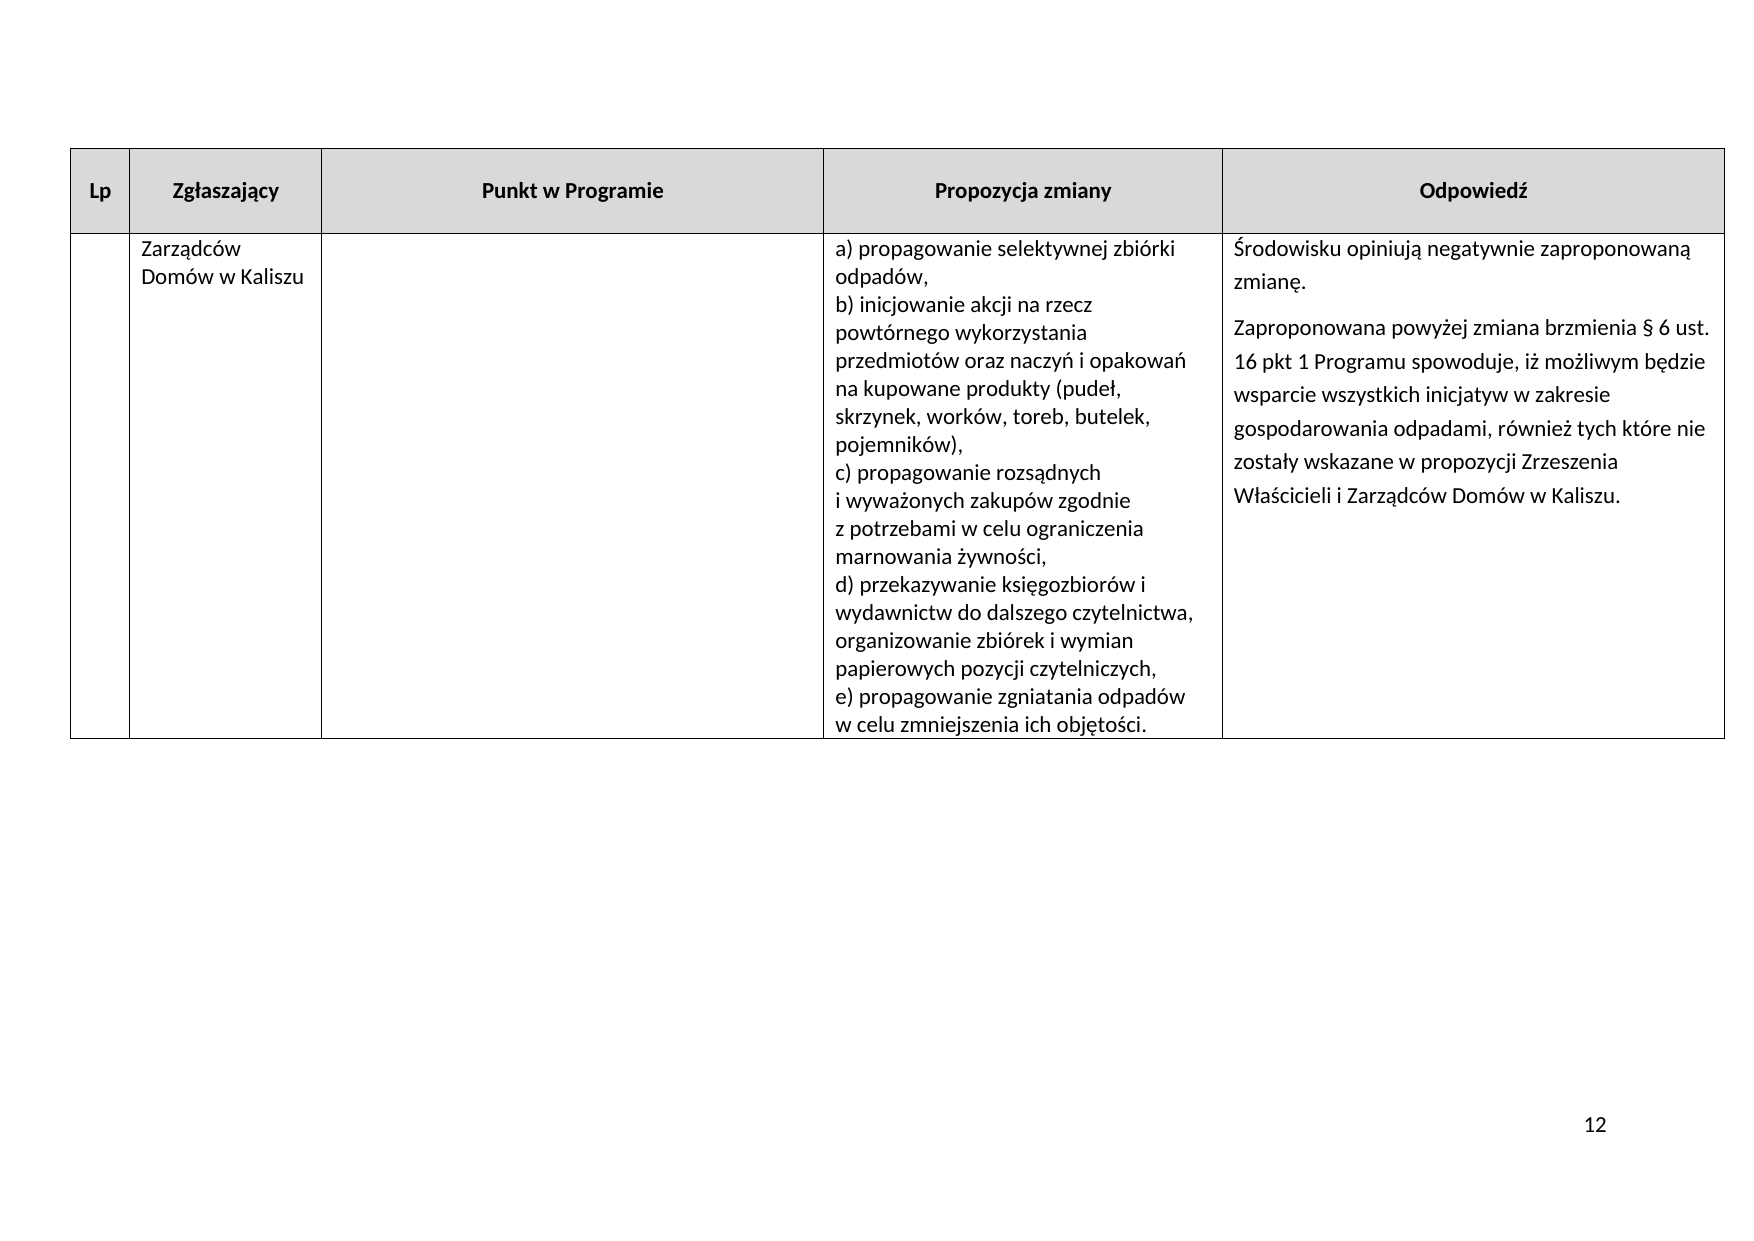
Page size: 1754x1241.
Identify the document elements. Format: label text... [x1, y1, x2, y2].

table_cell [71, 234, 129, 738]
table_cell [1223, 234, 1724, 738]
table_header Propozycja zmiany [824, 149, 1222, 233]
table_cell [130, 234, 321, 738]
table_header Lp [71, 149, 129, 233]
table_header Odpowiedź [1223, 149, 1724, 233]
table_header Punkt w Programie [322, 149, 823, 233]
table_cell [322, 234, 823, 738]
table_header Zgłaszający [130, 149, 321, 233]
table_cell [824, 234, 1222, 738]
